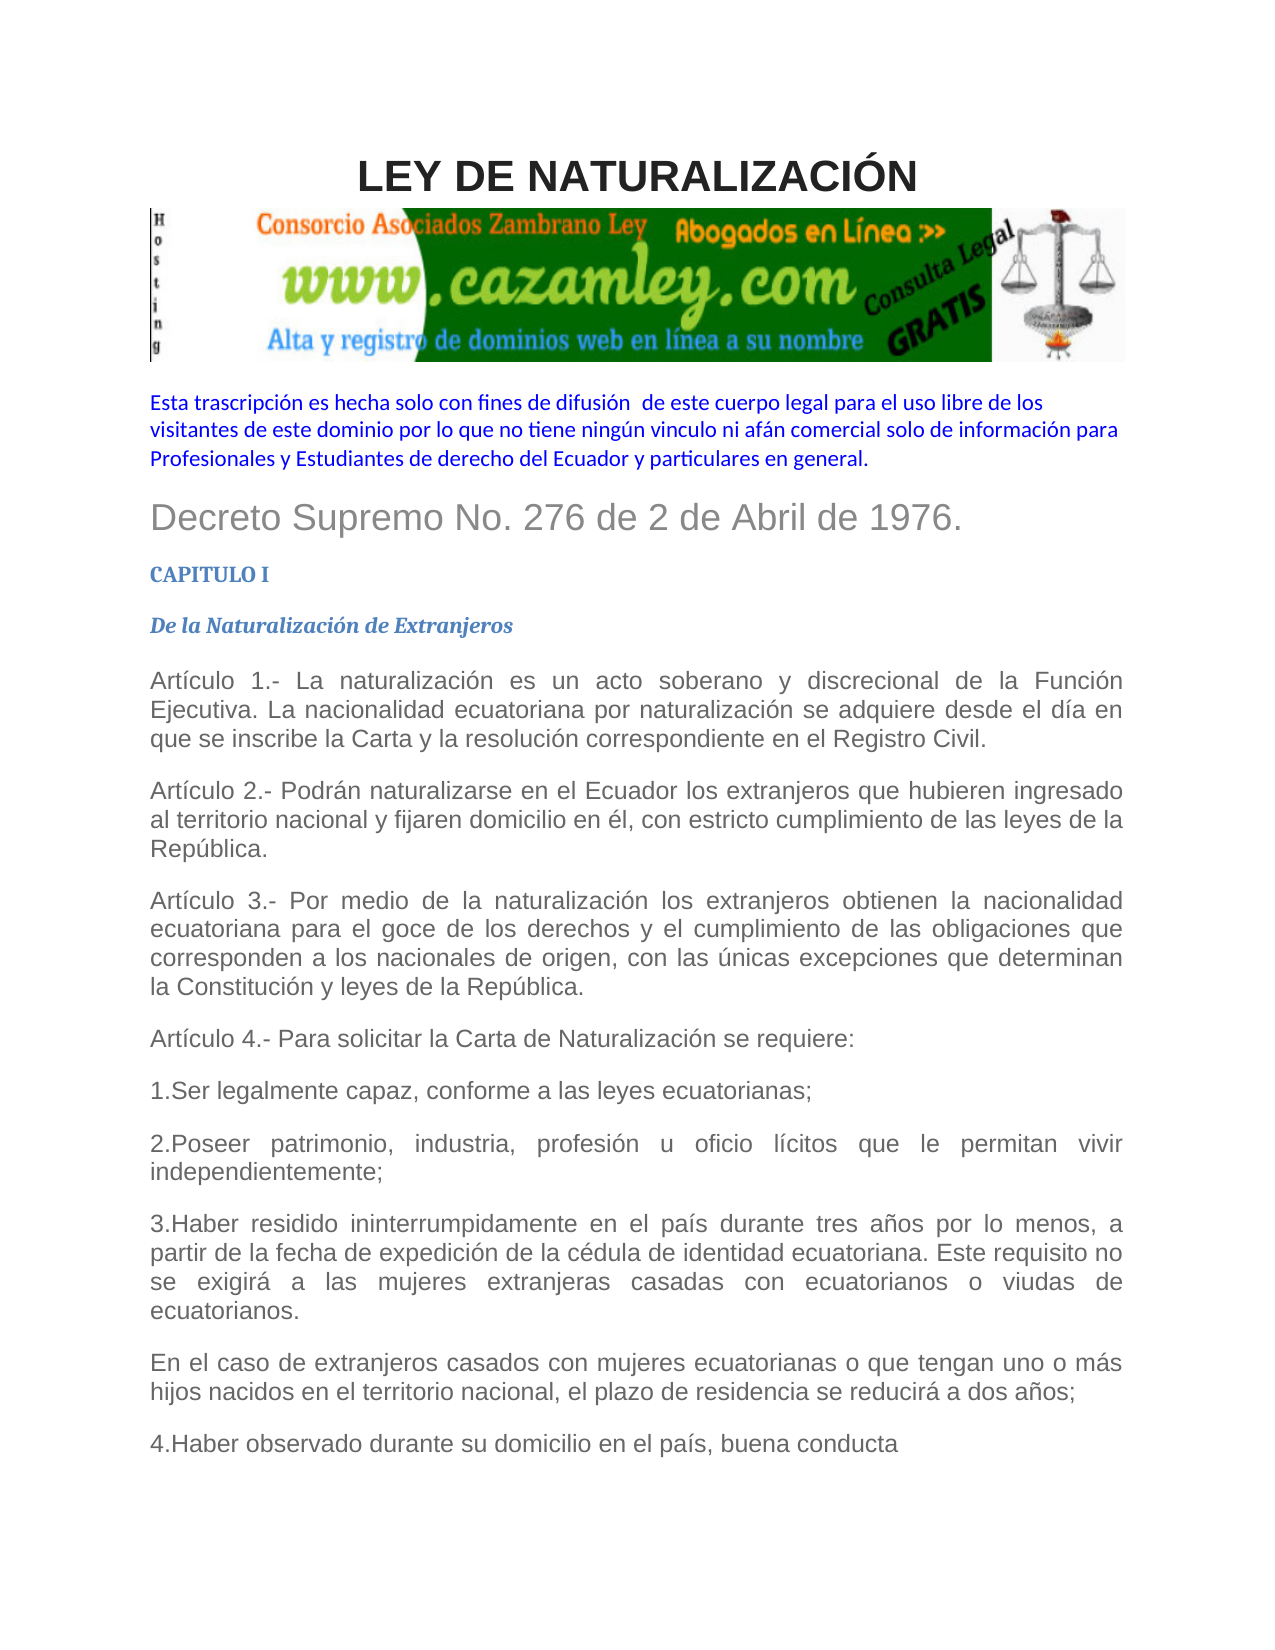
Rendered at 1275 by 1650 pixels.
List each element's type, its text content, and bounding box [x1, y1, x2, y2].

text Artículo 3.- Por medio de la naturalización los extranjeros obtienen la nacionalidad ecuatoriana para el goce de los derechos y el cumplimiento de las obligaciones que corresponden a los nacionales de origen, con las únicas excepciones que determinan la Constitución y leyes de la República. [150, 886, 1125, 1001]
subtitle De la Naturalización de Extranjeros [150, 613, 1125, 639]
text Esta trascripción es hecha solo con fines de difusión de este cuerpo legal para el uso libre de los visitantes de este dominio por lo que no tiene ningún vinculo ni afán comercial solo de información para Profesionales y Estudiantes de derecho del Ecuador y particulares en general. [150, 388, 1125, 472]
picture [150, 208, 1125, 362]
text 2.Poseer patrimonio, industria, profesión u oficio lícitos que le permitan vivir independientemente; [150, 1128, 1125, 1186]
text En el caso de extranjeros casados con mujeres ecuatorianas o que tengan uno o más hijos nacidos en el territorio nacional, el plazo de residencia se reducirá a dos años; [150, 1348, 1125, 1405]
text 1.Ser legalmente capaz, conforme a las leyes ecuatorianas; [150, 1076, 1125, 1105]
text 3.Haber residido ininterrumpidamente en el país durante tres años por lo menos, a partir de la fecha de expedición de la cédula de identidad ecuatoriana. Este requisito no se exigirá a las mujeres extranjeras casadas con ecuatorianos o viudas de ecuatorianos. [150, 1209, 1125, 1324]
text Artículo 4.- Para solicitar la Carta de Naturalización se requiere: [150, 1024, 1125, 1053]
text LEY DE NATURALIZACIÓN [150, 150, 1125, 200]
text Artículo 1.- La naturalización es un acto soberano y discrecional de la Función Ejecutiva. La nacionalidad ecuatoriana por naturalización se adquiere desde el día en que se inscribe la Carta y la resolución correspondiente en el Registro Civil. [150, 666, 1125, 753]
text Artículo 2.- Podrán naturalizarse en el Ecuador los extranjeros que hubieren ingresado al territorio nacional y fijaren domicilio en él, con estricto cumplimiento de las leyes de la República. [150, 776, 1125, 862]
subtitle CAPITULO I [150, 562, 1125, 588]
text 4.Haber observado durante su domicilio en el país, buena conducta [150, 1429, 1125, 1458]
subtitle Decreto Supremo No. 276 de 2 de Abril de 1976. [150, 495, 1125, 538]
